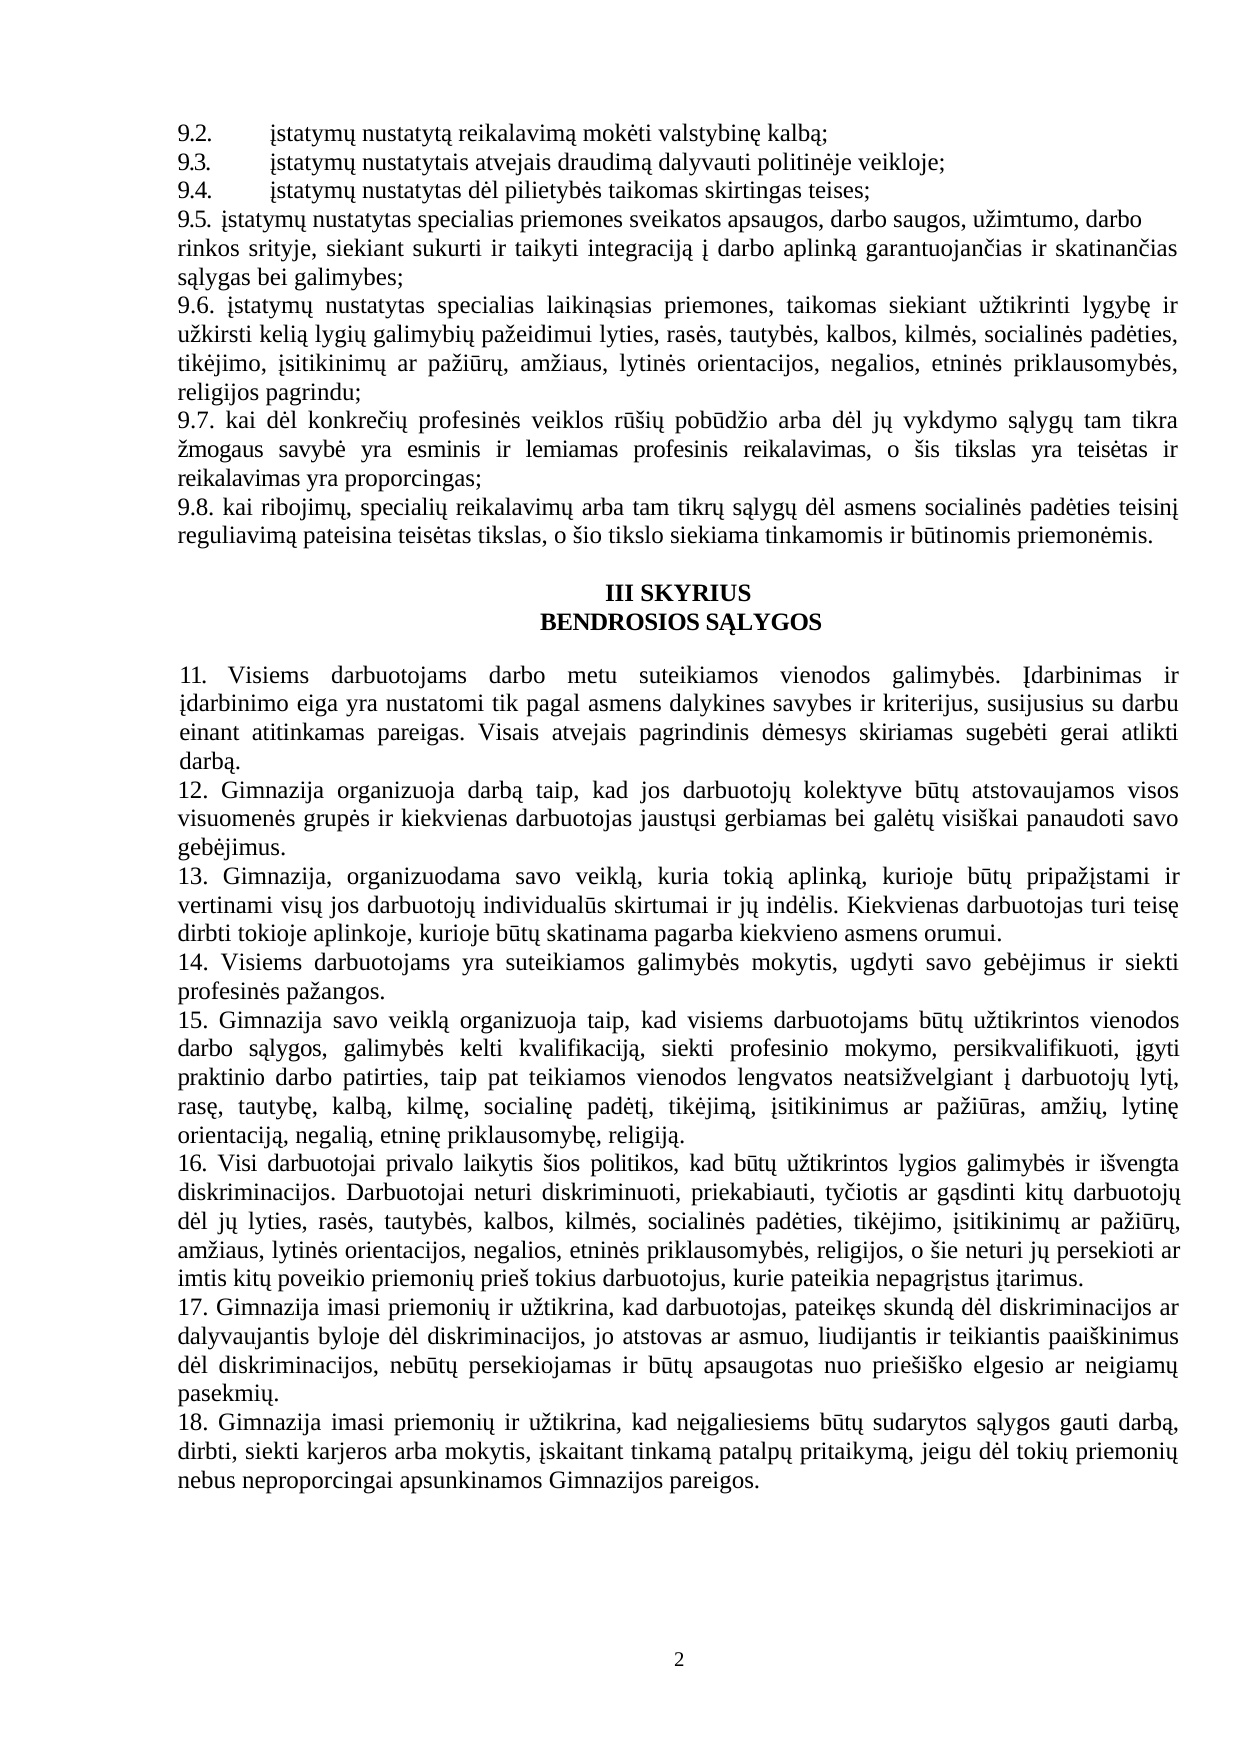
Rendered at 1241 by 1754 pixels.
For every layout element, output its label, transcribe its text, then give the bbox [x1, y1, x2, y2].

text 17. Gimnazija imasi priemonių ir užtikrina, kad darbuotojas, pateikęs skundą dėl diskriminacijos ar dalyvaujantis byloje dėl diskriminacijos, jo atstovas ar asmuo, liudijantis ir teikiantis paaiškinimus dėl diskriminacijos, nebūtų persekiojamas ir būtų apsaugotas nuo priešiško elgesio ar neigiamų pasekmių. [177, 1292, 1180, 1407]
list įstatymų nustatytas dėl pilietybės taikomas skirtingas teises; [177, 176, 1181, 204]
text 15. Gimnazija savo veiklą organizuoja taip, kad visiems darbuotojams būtų užtikrintos vienodos darbo sąlygos, galimybės kelti kvalifikaciją, siekti profesinio mokymo, persikvalifikuoti, įgyti praktinio darbo patirties, taip pat teikiamos vienodos lengvatos neatsižvelgiant į darbuotojų lytį, rasę, tautybę, kalbą, kilmę, socialinę padėtį, tikėjimą, įsitikinimus ar pažiūras, amžių, lytinę orientaciją, negalią, etninę priklausomybę, religiją. [177, 1005, 1180, 1148]
list įstatymų nustatytais atvejais draudimą dalyvauti politinėje veikloje; [177, 147, 1181, 176]
text 18. Gimnazija imasi priemonių ir užtikrina, kad neįgaliesiems būtų sudarytos sąlygos gauti darbą, dirbti, siekti karjeros arba mokytis, įskaitant tinkamą patalpų pritaikymą, jeigu dėl tokių priemonių nebus neproporcingai apsunkinamos Gimnazijos pareigos. [177, 1407, 1180, 1493]
text 13. Gimnazija, organizuodama savo veiklą, kuria tokią aplinką, kurioje būtų pripažįstami ir vertinami visų jos darbuotojų individualūs skirtumai ir jų indėlis. Kiekvienas darbuotojas turi teisę dirbti tokioje aplinkoje, kurioje būtų skatinama pagarba kiekvieno asmens orumui. [177, 861, 1181, 947]
list įstatymų nustatytą reikalavimą mokėti valstybinę kalbą; [177, 118, 1181, 147]
text III SKYRIUS [177, 578, 1179, 607]
text 16. Visi darbuotojai privalo laikytis šios politikos, kad būtų užtikrintos lygios galimybės ir išvengta diskriminacijos. Darbuotojai neturi diskriminuoti, priekabiauti, tyčiotis ar gąsdinti kitų darbuotojų dėl jų lyties, rasės, tautybės, kalbos, kilmės, socialinės padėties, tikėjimo, įsitikinimų ar pažiūrų, amžiaus, lytinės orientacijos, negalios, etninės priklausomybės, religijos, o šie neturi jų persekioti ar imtis kitų poveikio priemonių prieš tokius darbuotojus, kurie pateikia nepagrįstus įtarimus. [177, 1148, 1181, 1292]
text 12. Gimnazija organizuoja darbą taip, kad jos darbuotojų kolektyve būtų atstovaujamos visos visuomenės grupės ir kiekvienas darbuotojas jaustųsi gerbiamas bei galėtų visiškai panaudoti savo gebėjimus. [177, 775, 1180, 861]
text 9.7. kai dėl konkrečių profesinės veiklos rūšių pobūdžio arba dėl jų vykdymo sąlygų tam tikra žmogaus savybė yra esminis ir lemiamas profesinis reikalavimas, o šis tikslas yra teisėtas ir reikalavimas yra proporcingas; [177, 406, 1179, 492]
text 11. Visiems darbuotojams darbo metu suteikiamos vienodos galimybės. Įdarbinimas ir įdarbinimo eiga yra nustatomi tik pagal asmens dalykines savybes ir kriterijus, susijusius su darbu einant atitinkamas pareigas. Visais atvejais pagrindinis dėmesys skiriamas sugebėti gerai atlikti darbą. [179, 660, 1180, 775]
text 9.6. įstatymų nustatytas specialias laikinąsias priemones, taikomas siekiant užtikrinti lygybę ir užkirsti kelią lygių galimybių pažeidimui lyties, rasės, tautybės, kalbos, kilmės, socialinės padėties, tikėjimo, įsitikinimų ar pažiūrų, amžiaus, lytinės orientacijos, negalios, etninės priklausomybės, religijos pagrindu; [177, 291, 1179, 406]
text 14. Visiems darbuotojams yra suteikiamos galimybės mokytis, ugdyti savo gebėjimus ir siekti profesinės pažangos. [177, 947, 1180, 1005]
text rinkos srityje, siekiant sukurti ir taikyti integraciją į darbo aplinką garantuojančias ir skatinančias sąlygas bei galimybes; [177, 233, 1178, 291]
text BENDROSIOS SĄLYGOS [177, 607, 1179, 636]
text 9.8. kai ribojimų, specialių reikalavimų arba tam tikrų sąlygų dėl asmens socialinės padėties teisinį reguliavimą pateisina teisėtas tikslas, o šio tikslo siekiama tinkamomis ir būtinomis priemonėmis. [177, 492, 1179, 549]
list įstatymų nustatytas specialias priemones sveikatos apsaugos, darbo saugos, užimtumo, darbo [177, 204, 1178, 233]
